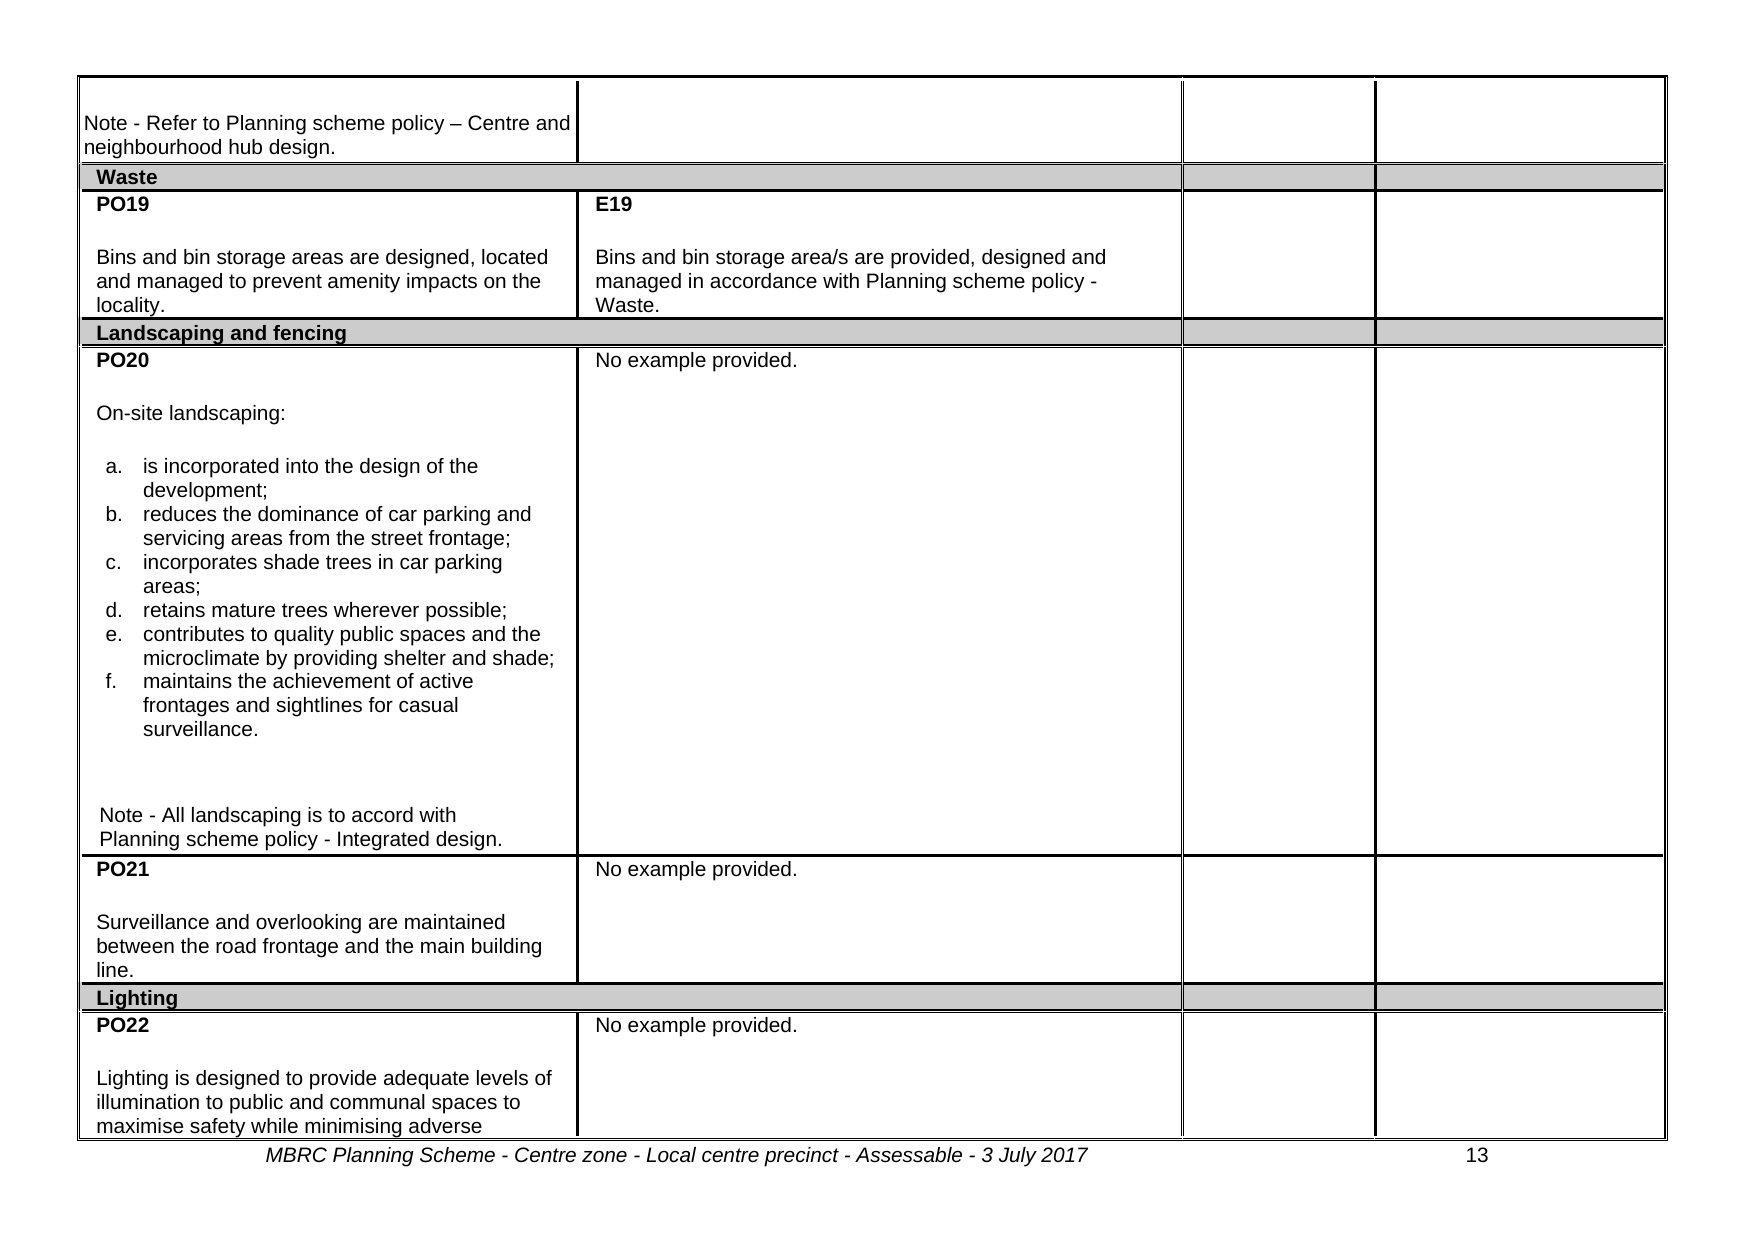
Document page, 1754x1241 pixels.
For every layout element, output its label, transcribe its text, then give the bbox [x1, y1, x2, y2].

table_cell [1375, 78, 1664, 162]
table_cell E19 Bins and bin storage area/s are provided, designed and managed in accordance with Planning scheme policy - Waste. [579, 192, 1181, 317]
table_cell [1377, 189, 1664, 317]
table_cell PO19 Bins and bin storage areas are designed, located and managed to prevent amenity impacts on the locality. [80, 189, 576, 317]
table_cell [1377, 854, 1664, 982]
table_cell [1184, 192, 1374, 317]
table_cell [1377, 982, 1664, 1009]
table_cell [1184, 165, 1374, 189]
table_cell [1184, 985, 1374, 1009]
table_cell [1375, 1009, 1665, 1137]
table_cell PO21 Surveillance and overlooking are maintained between the road frontage and the main building line. [80, 854, 576, 982]
table_cell No example provided. [579, 857, 1181, 982]
table_cell [1183, 77, 1375, 162]
table_cell [1375, 162, 1666, 189]
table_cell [80, 78, 577, 162]
table_cell Waste [78, 162, 1183, 189]
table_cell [577, 78, 1183, 162]
table_cell [1184, 320, 1374, 344]
table_cell PO20 On-site landscaping: is incorporated into the design of the development; reduces the dominance of car parking and servicing areas from the street frontage; incorporates shade trees in car parking areas; retains mature trees wherever possible; contributes to quality public spaces and the microclimate by providing shelter and shade; maintains the achievement of active frontages and sightlines for casual surveillance. [80, 344, 576, 854]
table_cell [1183, 1013, 1375, 1137]
table_cell [1184, 857, 1374, 982]
table_cell [1184, 348, 1374, 854]
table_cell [80, 1009, 577, 1137]
table_cell No example provided. [579, 348, 1181, 854]
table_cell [577, 1013, 1183, 1137]
table_cell Landscaping and fencing [80, 317, 1181, 344]
table_cell Lighting [80, 982, 1181, 1009]
table_cell [1377, 317, 1664, 344]
table_cell [1377, 344, 1665, 854]
